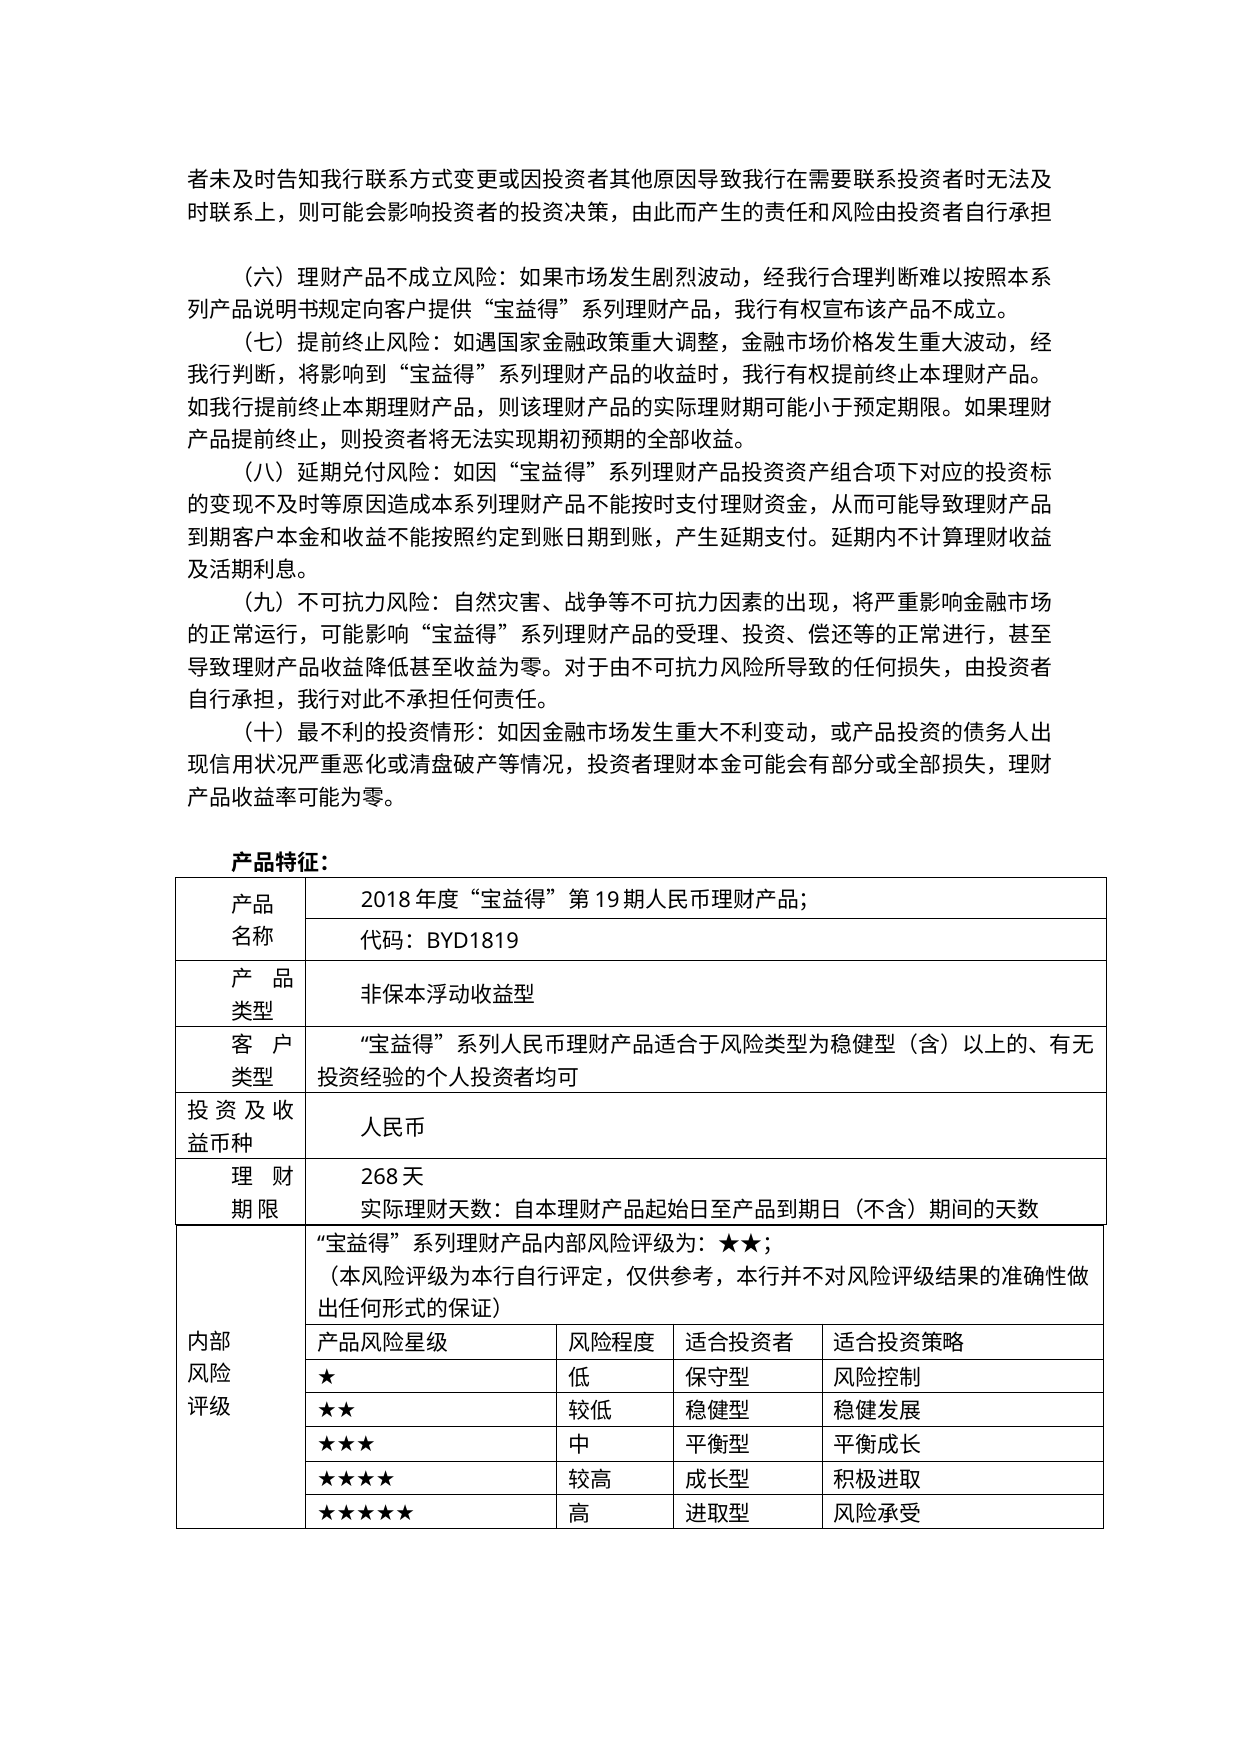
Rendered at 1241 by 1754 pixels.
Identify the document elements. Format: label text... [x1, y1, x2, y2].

table_cell ★★★★ [306, 1462, 556, 1494]
table_cell 268天 实际理财天数：自本理财产品起始日至产品到期日（不含）期间的天数 [306, 1159, 1106, 1224]
table_cell ★★ [306, 1393, 556, 1426]
table_cell 产品风险星级 [306, 1325, 556, 1358]
table_header “宝益得”系列理财产品内部风险评级为：★★； （本风险评级为本行自行评定，仅供参考，本行并不对风险评级结果的准确性做出任何形式的保证） [306, 1226, 1103, 1323]
table_cell 风险控制 [823, 1360, 1103, 1392]
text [187, 162, 1053, 259]
text （九）不可抗力风险：自然灾害、战争等不可抗力因素的出现，将严重影响金融市场的正常运行，可能影响“宝益得”系列理财产品的受理、投资、偿还等的正常进行，甚至导致理财产品收益降低甚至收益为零。对于由不可抗力风险所导致的任何损失，由投资者自行承担，我行对此不承担任何责任。 [187, 584, 1053, 714]
table_cell 代码：BYD1819 [306, 919, 1106, 960]
table_cell 较低 [557, 1393, 673, 1426]
table_cell 积极进取 [823, 1462, 1103, 1494]
table_cell ★★★ [306, 1427, 556, 1461]
table_cell 适合投资者 [674, 1325, 822, 1358]
table_cell 风险承受 [823, 1495, 1103, 1528]
table_cell 投资及收益币种 [176, 1093, 305, 1158]
table_cell 平衡成长 [823, 1427, 1103, 1461]
table_cell ★ [306, 1360, 556, 1392]
table_cell 非保本浮动收益型 [306, 961, 1106, 1026]
table_cell 高 [557, 1495, 673, 1528]
table_cell 理财期 限 [176, 1159, 305, 1224]
table_cell 低 [557, 1360, 673, 1392]
table_cell 风险程度 [557, 1325, 673, 1358]
table_cell 成长型 [674, 1462, 822, 1494]
text （八）延期兑付风险：如因“宝益得”系列理财产品投资资产组合项下对应的投资标的变现不及时等原因造成本系列理财产品不能按时支付理财资金，从而可能导致理财产品到期客户本金和收益不能按照约定到账日期到账，产生延期支付。延期内不计算理财收益及活期利息。 [187, 454, 1053, 584]
table_cell “宝益得”系列人民币理财产品适合于风险类型为稳健型（含）以上的、有无投资经验的个人投资者均可 [306, 1027, 1106, 1092]
table_cell 适合投资策略 [823, 1325, 1103, 1358]
table_cell 较高 [557, 1462, 673, 1494]
table_header 2018年度“宝益得”第19期人民币理财产品； [306, 878, 1106, 918]
table_cell 产品类型 [176, 961, 305, 1026]
table_cell 客户类型 [176, 1027, 305, 1092]
table_header 产品名称 [176, 878, 305, 960]
table_cell 稳健发展 [823, 1393, 1103, 1426]
table_cell 平衡型 [674, 1427, 822, 1461]
text （六）理财产品不成立风险：如果市场发生剧烈波动，经我行合理判断难以按照本系列产品说明书规定向客户提供“宝益得”系列理财产品，我行有权宣布该产品不成立。 [187, 259, 1053, 324]
table_cell 中 [557, 1427, 673, 1461]
text 产品特征： [187, 844, 1053, 877]
table_cell 稳健型 [674, 1393, 822, 1426]
table_cell 进取型 [674, 1495, 822, 1528]
table_header 内部 风险 评级 [177, 1226, 305, 1528]
table_cell ★★★★★ [306, 1495, 556, 1528]
text （七）提前终止风险：如遇国家金融政策重大调整，金融市场价格发生重大波动，经我行判断，将影响到“宝益得”系列理财产品的收益时，我行有权提前终止本理财产品。如我行提前终止本期理财产品，则该理财产品的实际理财期可能小于预定期限。如果理财产品提前终止，则投资者将无法实现期初预期的全部收益。 [187, 324, 1053, 454]
table_cell 保守型 [674, 1360, 822, 1392]
text （十）最不利的投资情形：如因金融市场发生重大不利变动，或产品投资的债务人出现信用状况严重恶化或清盘破产等情况，投资者理财本金可能会有部分或全部损失，理财产品收益率可能为零。 [187, 714, 1053, 812]
table_cell 人民币 [306, 1093, 1106, 1158]
